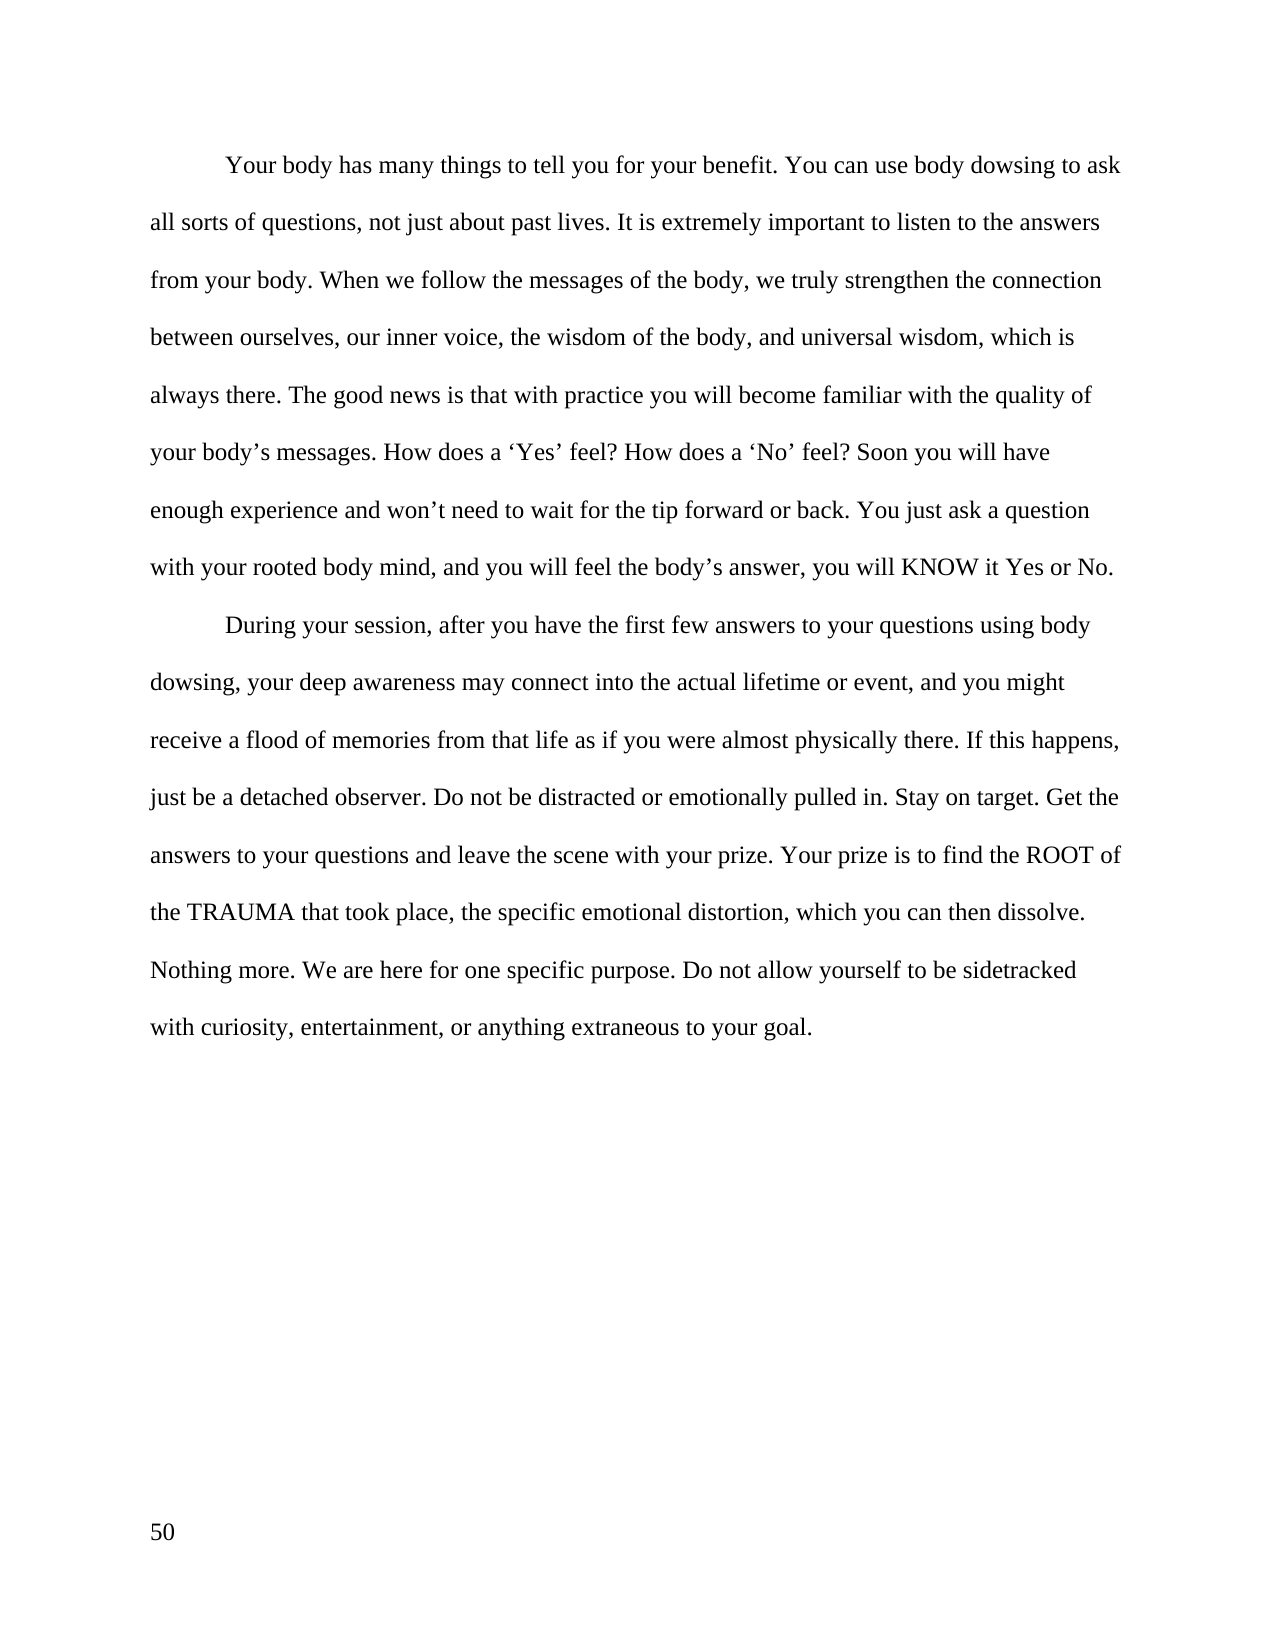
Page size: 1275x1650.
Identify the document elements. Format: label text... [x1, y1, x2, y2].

text During your session, after you have the first few answers to your questions using body dowsing, your deep awareness may connect into the actual lifetime or event, and you might receive a flood of memories from that life as if you were almost physically there. If this happens, just be a detached observer. Do not be distracted or emotionally pulled in. Stay on target. Get the answers to your questions and leave the scene with your prize. Your prize is to find the ROOT of the TRAUMA that took place, the specific emotional distortion, which you can then dissolve. Nothing more. We are here for one specific purpose. Do not allow yourself to be sidetracked with curiosity, entertainment, or anything extraneous to your goal. [150, 610, 1125, 1041]
text Your body has many things to tell you for your benefit. You can use body dowsing to ask all sorts of questions, not just about past lives. It is extremely important to listen to the answers from your body. When we follow the messages of the body, we truly strengthen the connection between ourselves, our inner voice, the wisdom of the body, and universal wisdom, which is always there. The good news is that with practice you will become familiar with the quality of your body’s messages. How does a ‘Yes’ feel? How does a ‘No’ feel? Soon you will have enough experience and won’t need to wait for the tip forward or back. You just ask a question with your rooted body mind, and you will feel the body’s answer, you will KNOW it Yes or No. [150, 150, 1125, 581]
